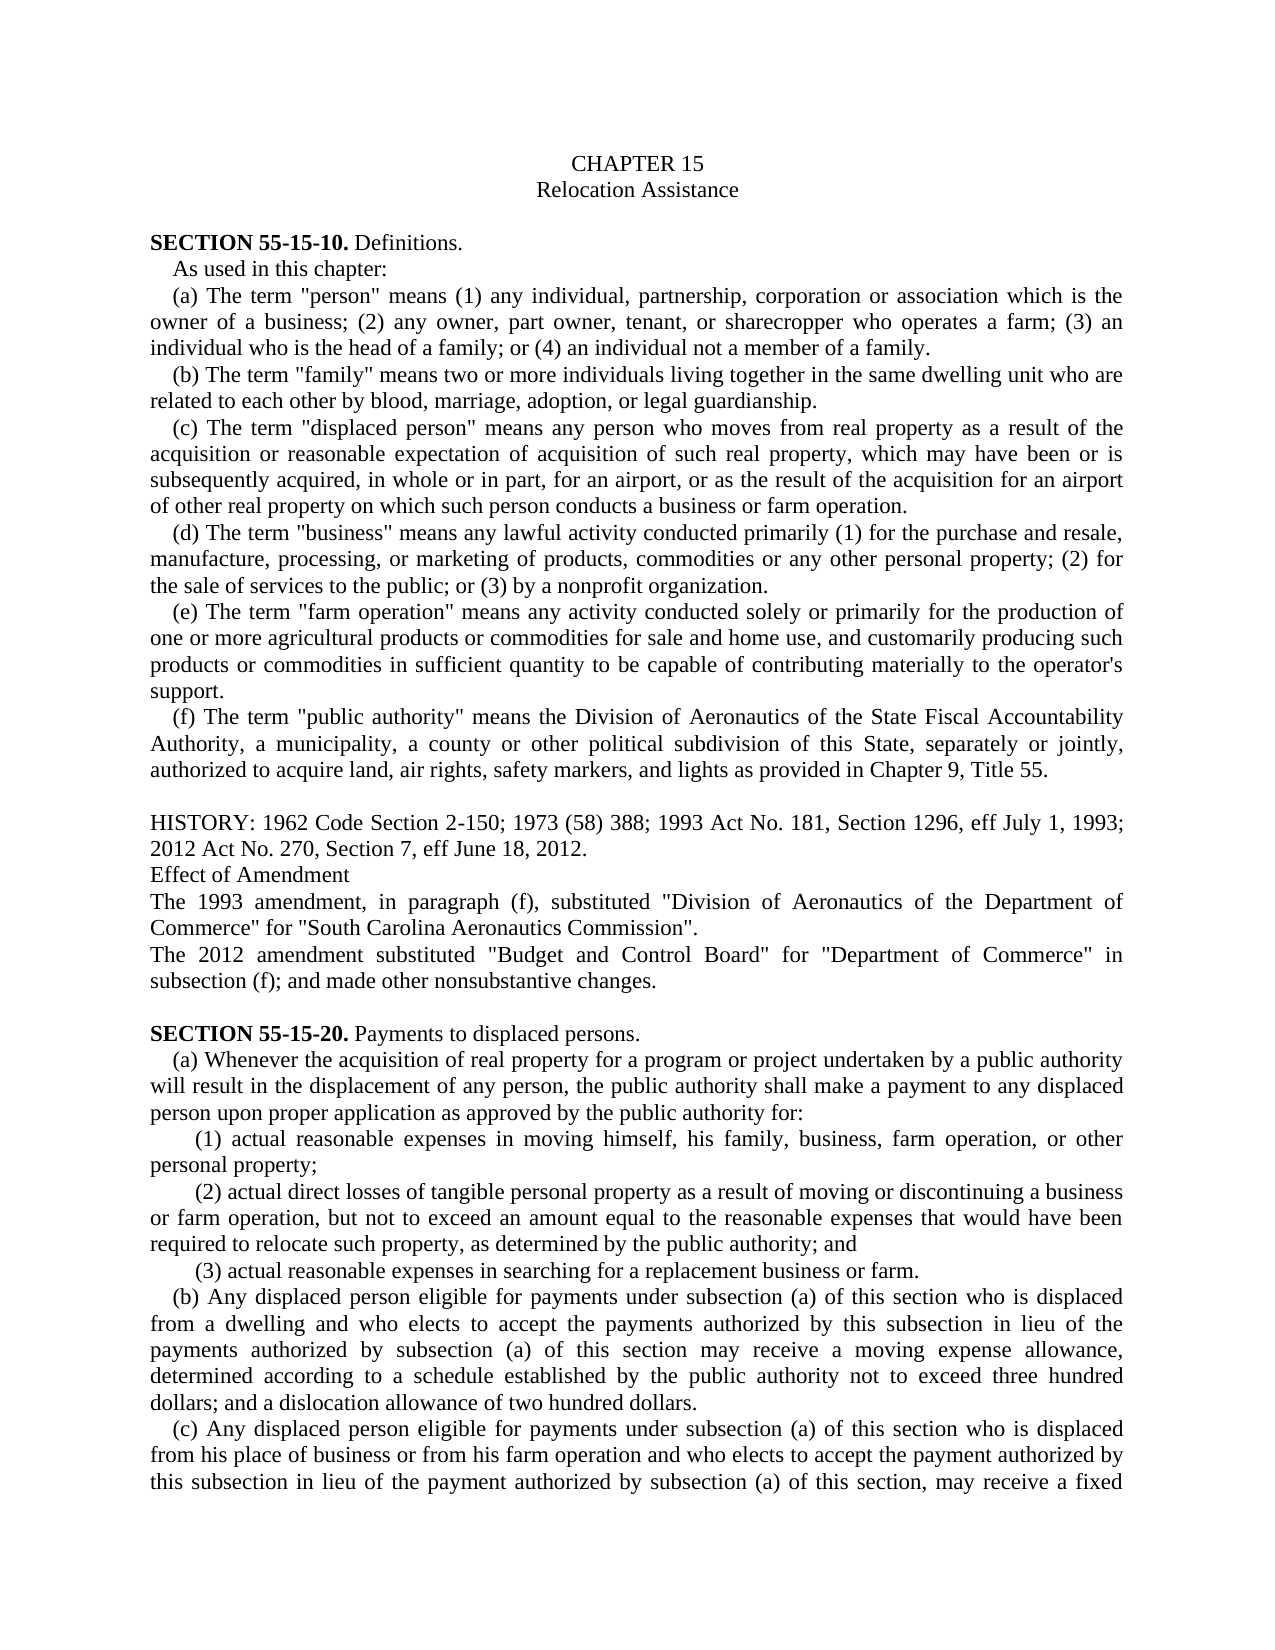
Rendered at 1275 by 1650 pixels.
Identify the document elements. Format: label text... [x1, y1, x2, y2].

text Effect of Amendment [150, 862, 1125, 888]
text (d) The term "business" means any lawful activity conducted primarily (1) for the purchase and resale, manufacture, processing, or marketing of products, commodities or any other personal property; (2) for the sale of services to the public; or (3) by a nonprofit organization. [150, 519, 1125, 598]
text Relocation Assistance [150, 176, 1125, 203]
text As used in this chapter: [150, 255, 1125, 282]
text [150, 1415, 1125, 1494]
text The 1993 amendment, in paragraph (f), substituted "Division of Aeronautics of the Department of Commerce" for "South Carolina Aeronautics Commission". [150, 888, 1125, 941]
text (1) actual reasonable expenses in moving himself, his family, business, farm operation, or other personal property; [150, 1125, 1125, 1178]
text SECTION 55-15-20. Payments to displaced persons. [150, 1020, 1125, 1046]
text (b) The term "family" means two or more individuals living together in the same dwelling unit who are related to each other by blood, marriage, adoption, or legal guardianship. [150, 361, 1125, 413]
text (b) Any displaced person eligible for payments under subsection (a) of this section who is displaced from a dwelling and who elects to accept the payments authorized by this subsection in lieu of the payments authorized by subsection (a) of this section may receive a moving expense allowance, determined according to a schedule established by the public authority not to exceed three hundred dollars; and a dislocation allowance of two hundred dollars. [150, 1283, 1125, 1415]
text (a) Whenever the acquisition of real property for a program or project undertaken by a public authority will result in the displacement of any person, the public authority shall make a payment to any displaced person upon proper application as approved by the public authority for: [150, 1046, 1125, 1125]
text (e) The term "farm operation" means any activity conducted solely or primarily for the production of one or more agricultural products or commodities for sale and home use, and customarily producing such products or commodities in sufficient quantity to be capable of contributing materially to the operator's support. [150, 598, 1125, 703]
text CHAPTER 15 [150, 150, 1125, 176]
text (f) The term "public authority" means the Division of Aeronautics of the State Fiscal Accountability Authority, a municipality, a county or other political subdivision of this State, separately or jointly, authorized to acquire land, air rights, safety markers, and lights as provided in Chapter 9, Title 55. [150, 703, 1125, 782]
text (3) actual reasonable expenses in searching for a replacement business or farm. [150, 1257, 1125, 1283]
text (c) The term "displaced person" means any person who moves from real property as a result of the acquisition or reasonable expectation of acquisition of such real property, which may have been or is subsequently acquired, in whole or in part, for an airport, or as the result of the acquisition for an airport of other real property on which such person conducts a business or farm operation. [150, 413, 1125, 519]
text HISTORY: 1962 Code Section 2-150; 1973 (58) 388; 1993 Act No. 181, Section 1296, eff July 1, 1993; 2012 Act No. 270, Section 7, eff June 18, 2012. [150, 809, 1125, 862]
text SECTION 55-15-10. Definitions. [150, 229, 1125, 255]
text (2) actual direct losses of tangible personal property as a result of moving or discontinuing a business or farm operation, but not to exceed an amount equal to the reasonable expenses that would have been required to relocate such property, as determined by the public authority; and [150, 1178, 1125, 1257]
text The 2012 amendment substituted "Budget and Control Board" for "Department of Commerce" in subsection (f); and made other nonsubstantive changes. [150, 941, 1125, 993]
text (a) The term "person" means (1) any individual, partnership, corporation or association which is the owner of a business; (2) any owner, part owner, tenant, or sharecropper who operates a farm; (3) an individual who is the head of a family; or (4) an individual not a member of a family. [150, 282, 1125, 361]
